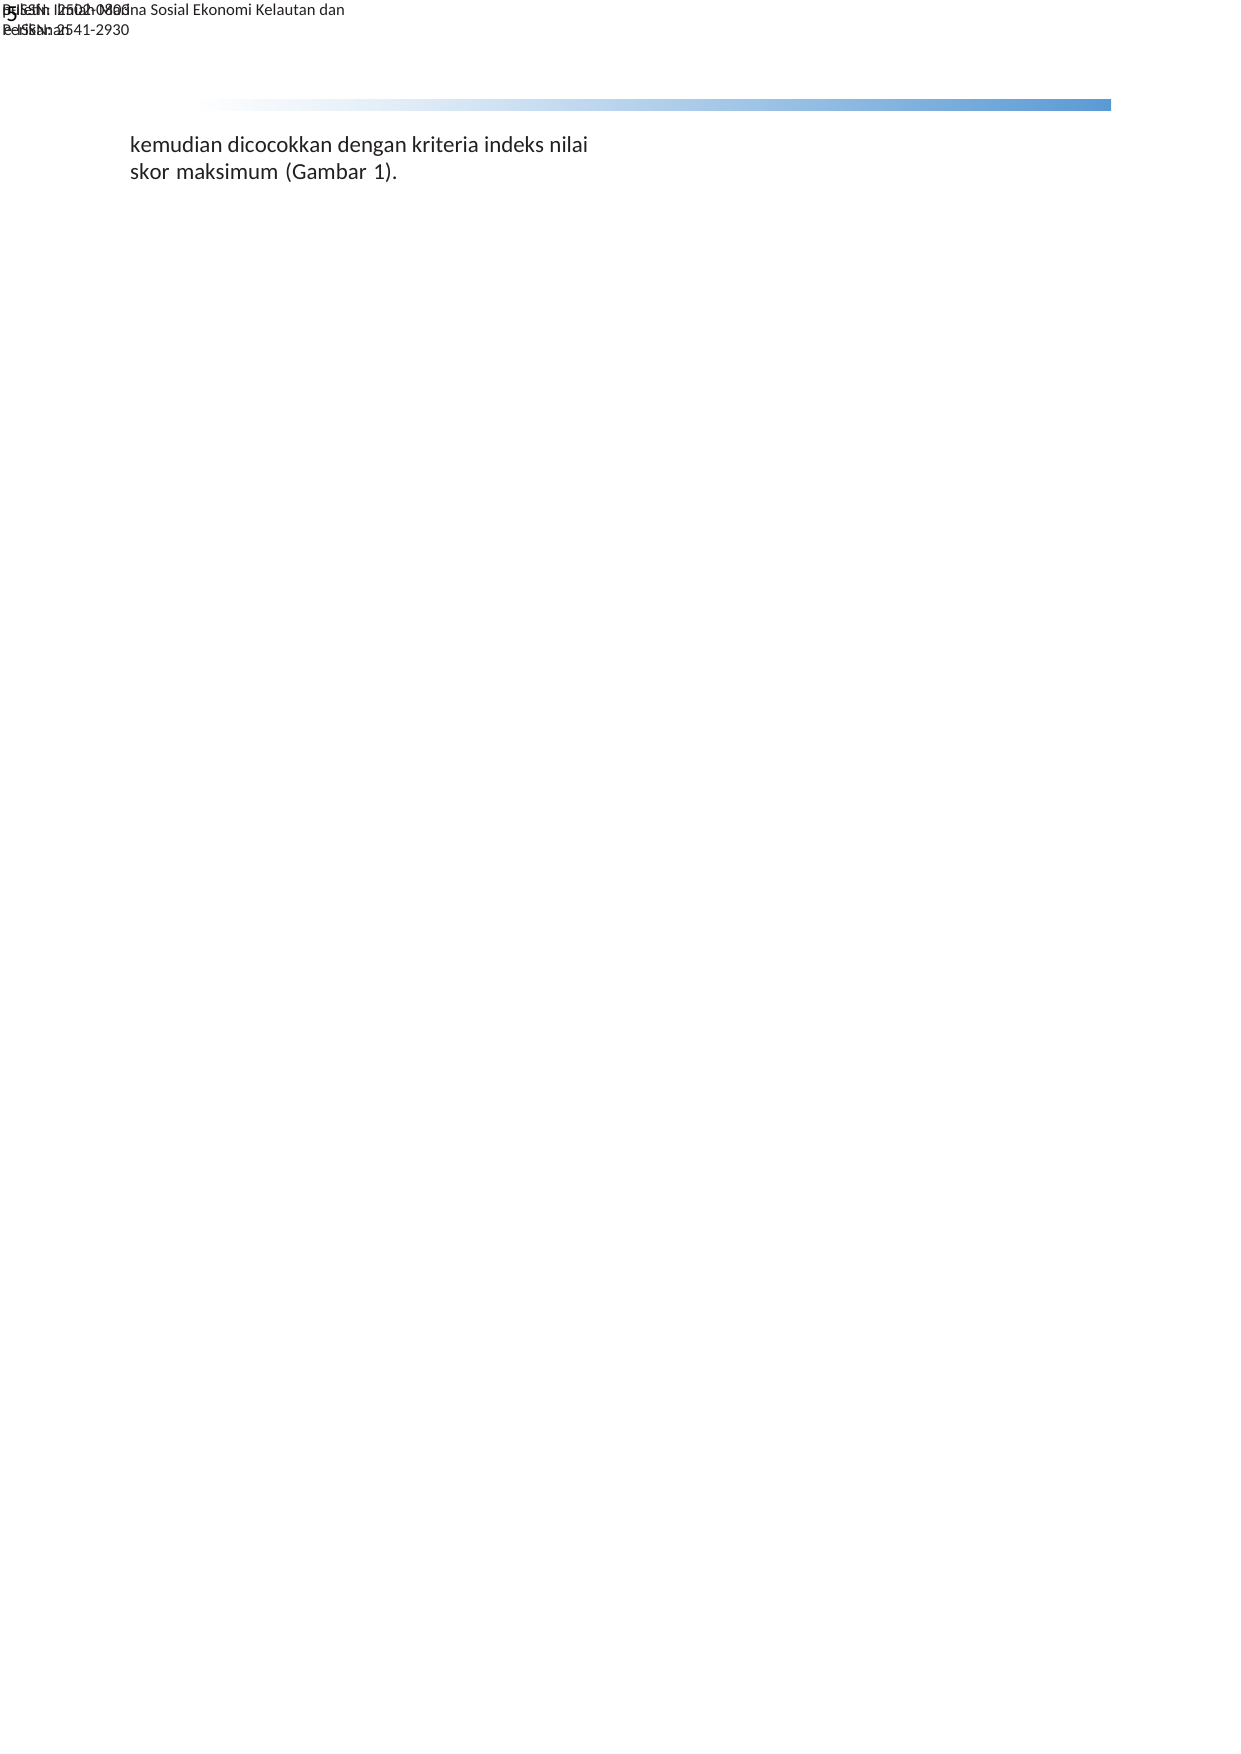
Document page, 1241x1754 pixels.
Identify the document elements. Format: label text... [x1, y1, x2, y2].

picture [198, 99, 1112, 111]
